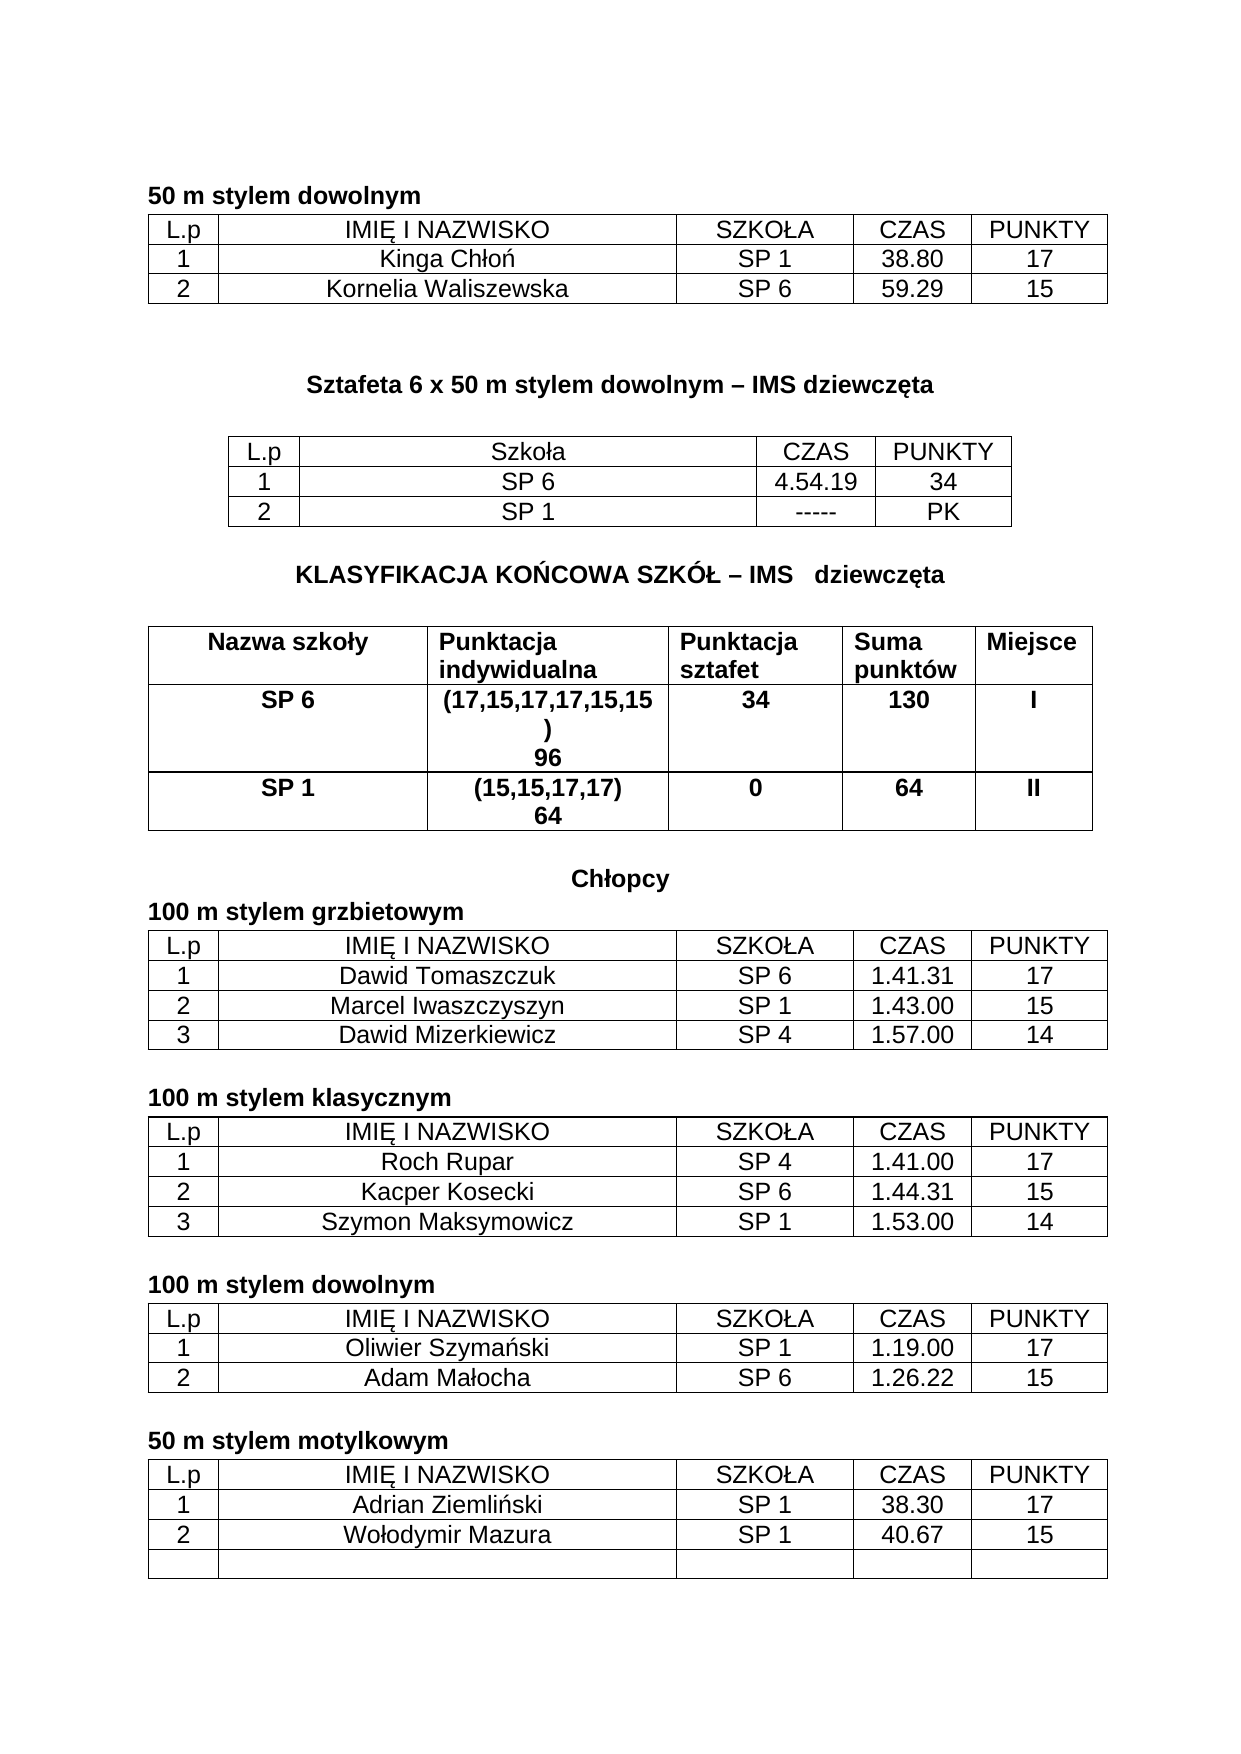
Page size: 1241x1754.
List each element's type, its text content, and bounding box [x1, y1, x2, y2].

table_cell Dawid Mizerkiewicz [219, 1021, 676, 1049]
table_header Miejsce [976, 627, 1092, 684]
text Sztafeta 6 x 50 m stylem dowolnym – IMS dziewczęta [148, 370, 1093, 399]
table_cell 15 [972, 1520, 1107, 1548]
table_cell 1.41.31 [854, 961, 971, 990]
table_cell 17 [972, 961, 1107, 990]
table_cell SP 4 [677, 1021, 853, 1049]
table_cell 1 [149, 961, 218, 990]
table_cell SP 1 [677, 1490, 853, 1519]
table_header SZKOŁA [677, 215, 853, 243]
table_header PUNKTY [972, 1460, 1107, 1489]
text 50 m stylem dowolnym [148, 181, 1093, 209]
table_cell II [976, 773, 1092, 830]
table_header CZAS [854, 1118, 971, 1146]
text 100 m stylem grzbietowym [148, 897, 1093, 926]
table_cell 1.57.00 [854, 1021, 971, 1049]
table_cell SP 1 [677, 1207, 853, 1236]
table_cell Kornelia Waliszewska [219, 274, 676, 303]
table_cell 3 [149, 1207, 218, 1236]
table_cell [854, 1550, 971, 1578]
table_cell SP 6 [149, 685, 427, 771]
table_cell Wołodymir Mazura [219, 1520, 676, 1548]
table_cell 1.26.22 [854, 1363, 971, 1392]
table_cell Marcel Iwaszczyszyn [219, 991, 676, 1019]
table_cell SP 4 [677, 1147, 853, 1176]
table_cell 2 [149, 1520, 218, 1548]
table_header PUNKTY [972, 1118, 1107, 1146]
table_cell 1.43.00 [854, 991, 971, 1019]
table_cell SP 1 [677, 1334, 853, 1362]
table_cell [677, 1550, 853, 1578]
table_cell 17 [972, 1334, 1107, 1362]
text KLASYFIKACJA KOŃCOWA SZKÓŁ – IMS dziewczęta [148, 559, 1093, 588]
table_header SZKOŁA [677, 931, 853, 960]
table_cell SP 1 [677, 245, 853, 273]
text 100 m stylem dowolnym [148, 1269, 1093, 1298]
table_header CZAS [854, 1304, 971, 1332]
table_cell 3 [149, 1021, 218, 1049]
text 100 m stylem klasycznym [148, 1083, 1093, 1112]
table_cell 40.67 [854, 1520, 971, 1548]
table_cell 2 [229, 497, 299, 526]
table_header PUNKTY [972, 1304, 1107, 1332]
table_cell 2 [149, 274, 218, 303]
table_cell SP 6 [677, 1177, 853, 1206]
table_header Suma punktów [843, 627, 975, 684]
table_cell 1.44.31 [854, 1177, 971, 1206]
table_header Punktacja indywidualna [428, 627, 668, 684]
table_header CZAS [757, 437, 875, 466]
table_header SZKOŁA [677, 1118, 853, 1146]
table_header PUNKTY [876, 437, 1011, 466]
table_cell SP 6 [300, 467, 756, 496]
table_cell SP 6 [677, 274, 853, 303]
table_cell SP 6 [677, 1363, 853, 1392]
table_header PUNKTY [972, 215, 1107, 243]
table_cell 17 [972, 1147, 1107, 1176]
table_cell 130 [843, 685, 975, 771]
table_header IMIĘ I NAZWISKO [219, 1460, 676, 1489]
table_cell 14 [972, 1021, 1107, 1049]
table_cell 2 [149, 1177, 218, 1206]
table_cell 15 [972, 1177, 1107, 1206]
table_cell 4.54.19 [757, 467, 875, 496]
table_cell 34 [876, 467, 1011, 496]
table_cell 14 [972, 1207, 1107, 1236]
table_cell [149, 1550, 218, 1578]
table_cell 59.29 [854, 274, 971, 303]
table_header CZAS [854, 215, 971, 243]
table_header L.p [149, 215, 218, 243]
table_cell [219, 1550, 676, 1578]
table_cell 1.19.00 [854, 1334, 971, 1362]
table_cell SP 1 [677, 1520, 853, 1548]
table_header L.p [149, 1304, 218, 1332]
table_cell ----- [757, 497, 875, 526]
table_cell 1 [229, 467, 299, 496]
table_cell 2 [149, 1363, 218, 1392]
table_header L.p [149, 1460, 218, 1489]
table_cell SP 1 [300, 497, 756, 526]
table_header PUNKTY [972, 931, 1107, 960]
table_cell [972, 1550, 1107, 1578]
text Chłopcy [148, 864, 1093, 893]
table_cell 64 [843, 773, 975, 830]
table_cell 1.53.00 [854, 1207, 971, 1236]
table_cell 34 [669, 685, 842, 771]
table_cell 1.41.00 [854, 1147, 971, 1176]
table_cell I [976, 685, 1092, 771]
table_cell 1 [149, 1334, 218, 1362]
table_cell SP 1 [149, 773, 427, 830]
table_cell 1 [149, 1490, 218, 1519]
table_header IMIĘ I NAZWISKO [219, 1304, 676, 1332]
table_cell Kacper Kosecki [219, 1177, 676, 1206]
table_cell (15,15,17,17) 64 [428, 773, 668, 830]
table_header IMIĘ I NAZWISKO [219, 215, 676, 243]
table_header SZKOŁA [677, 1304, 853, 1332]
table_header Szkoła [300, 437, 756, 466]
table_header L.p [149, 1118, 218, 1146]
table_cell SP 6 [677, 961, 853, 990]
table_cell PK [876, 497, 1011, 526]
table_header Nazwa szkoły [149, 627, 427, 684]
table_cell 17 [972, 245, 1107, 273]
table_cell 38.30 [854, 1490, 971, 1519]
table_cell Oliwier Szymański [219, 1334, 676, 1362]
table_cell 0 [669, 773, 842, 830]
table_cell 15 [972, 274, 1107, 303]
table_header Punktacja sztafet [669, 627, 842, 684]
table_cell 1 [149, 245, 218, 273]
table_cell 1 [149, 1147, 218, 1176]
table_cell Kinga Chłoń [219, 245, 676, 273]
table_cell Adrian Ziemliński [219, 1490, 676, 1519]
table_cell SP 1 [677, 991, 853, 1019]
table_cell (17,15,17,17,15,15) 96 [428, 685, 668, 771]
table_header L.p [149, 931, 218, 960]
table_cell Szymon Maksymowicz [219, 1207, 676, 1236]
table_cell 15 [972, 1363, 1107, 1392]
table_cell 38.80 [854, 245, 971, 273]
table_cell Roch Rupar [219, 1147, 676, 1176]
text 50 m stylem motylkowym [148, 1426, 1093, 1455]
table_cell 15 [972, 991, 1107, 1019]
table_cell Adam Małocha [219, 1363, 676, 1392]
table_header SZKOŁA [677, 1460, 853, 1489]
table_header CZAS [854, 931, 971, 960]
table_cell 2 [149, 991, 218, 1019]
table_header CZAS [854, 1460, 971, 1489]
table_header IMIĘ I NAZWISKO [219, 931, 676, 960]
table_header L.p [229, 437, 299, 466]
table_header IMIĘ I NAZWISKO [219, 1118, 676, 1146]
table_cell 17 [972, 1490, 1107, 1519]
table_cell Dawid Tomaszczuk [219, 961, 676, 990]
